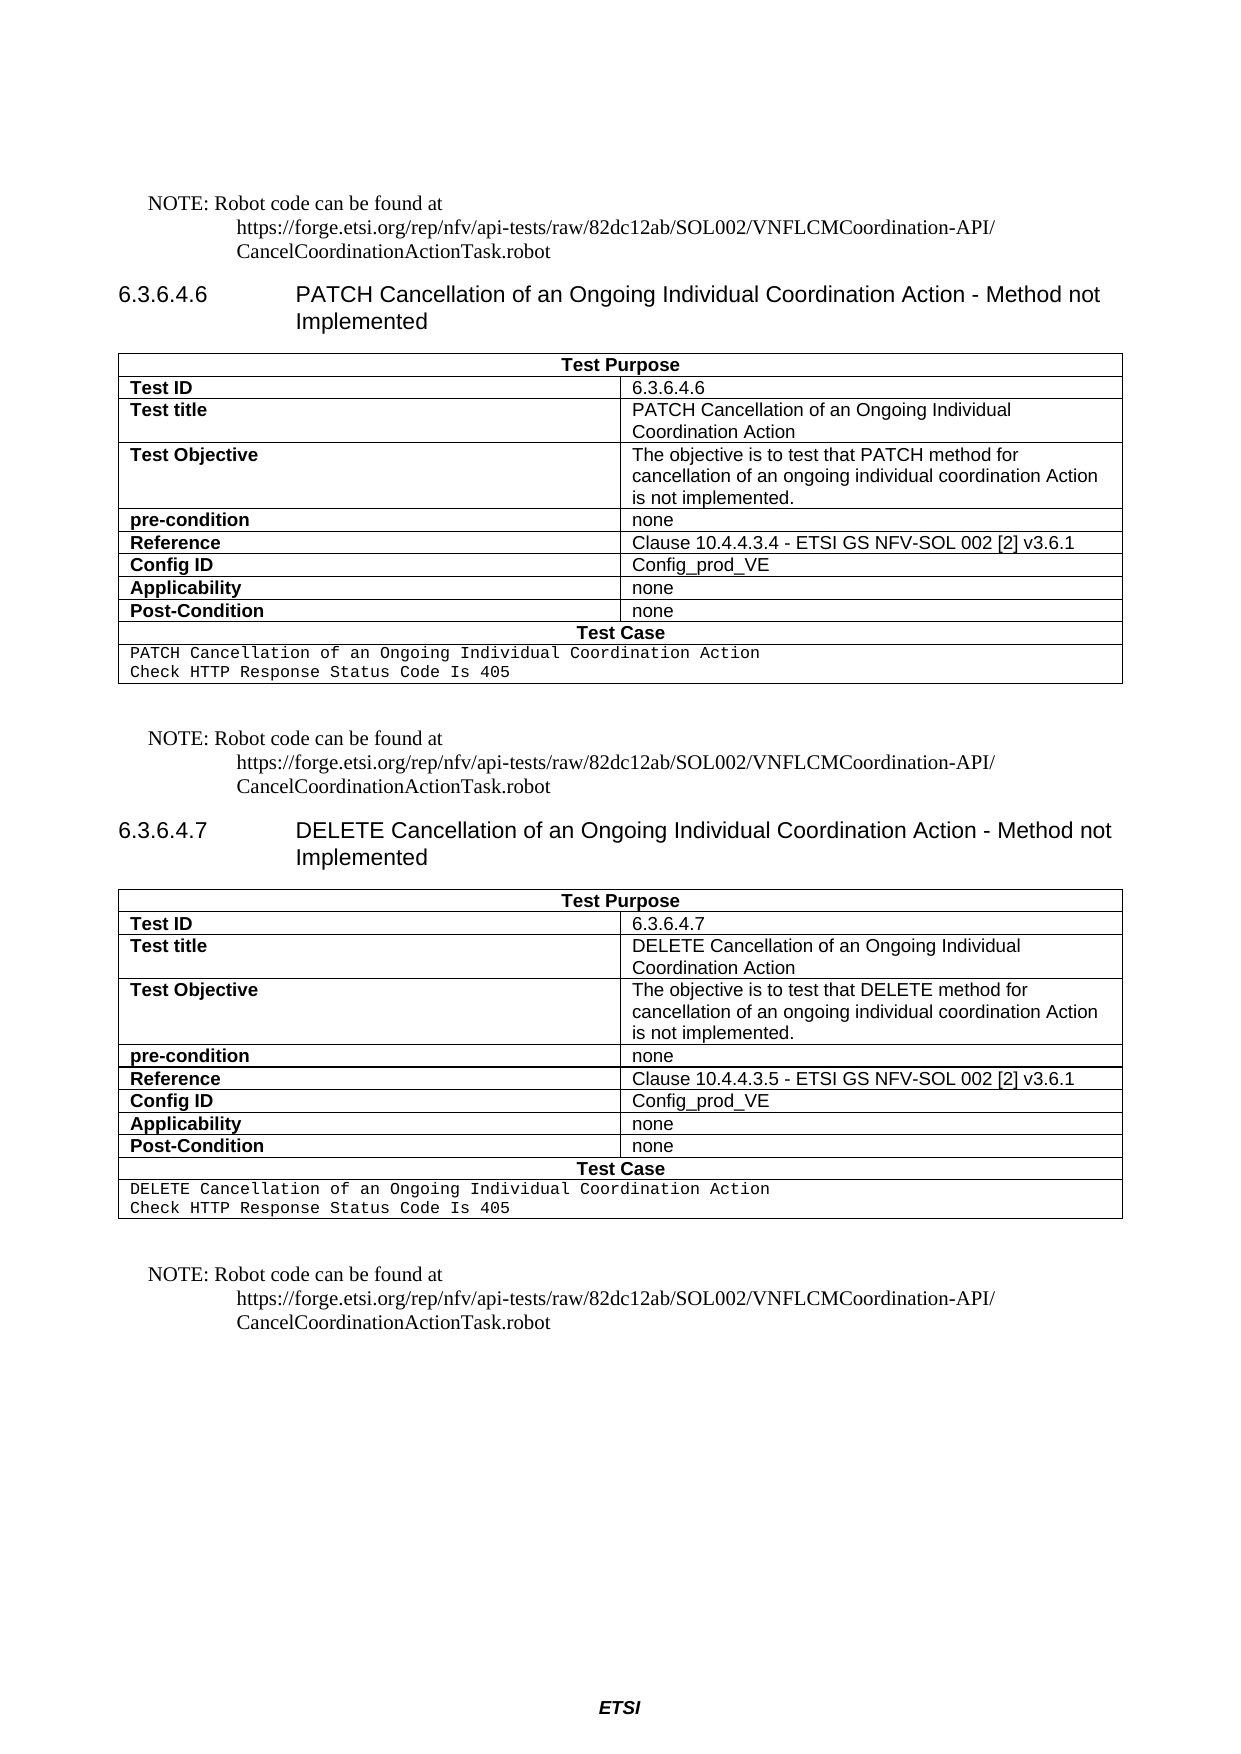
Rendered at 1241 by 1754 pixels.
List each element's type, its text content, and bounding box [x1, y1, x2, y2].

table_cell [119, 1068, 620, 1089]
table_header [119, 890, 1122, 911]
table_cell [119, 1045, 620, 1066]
subtitle 6.3.6.4.7 DELETE Cancellation of an Ongoing Individual Coordination Action - Method not Implemented [118, 817, 1122, 870]
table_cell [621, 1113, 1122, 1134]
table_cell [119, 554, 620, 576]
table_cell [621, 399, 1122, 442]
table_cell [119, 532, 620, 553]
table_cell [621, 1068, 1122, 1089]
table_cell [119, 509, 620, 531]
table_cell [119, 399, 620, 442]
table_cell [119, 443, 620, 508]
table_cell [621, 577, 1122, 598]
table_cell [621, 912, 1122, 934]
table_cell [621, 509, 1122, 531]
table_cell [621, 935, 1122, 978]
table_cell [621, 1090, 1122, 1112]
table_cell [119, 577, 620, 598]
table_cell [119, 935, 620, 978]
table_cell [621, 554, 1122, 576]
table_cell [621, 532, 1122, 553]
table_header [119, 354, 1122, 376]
text NOTE: Robot code can be found at https://forge.etsi.org/rep/nfv/api-tests/raw/82dc12ab/SOL002/VNFLCMCoordination-API/CancelCoordinationActionTask.robot [148, 1262, 1122, 1334]
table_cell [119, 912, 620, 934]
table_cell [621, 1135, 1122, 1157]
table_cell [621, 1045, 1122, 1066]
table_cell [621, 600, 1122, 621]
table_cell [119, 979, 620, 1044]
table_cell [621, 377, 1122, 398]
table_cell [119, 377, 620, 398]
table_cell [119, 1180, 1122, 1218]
subtitle 6.3.6.4.6 PATCH Cancellation of an Ongoing Individual Coordination Action - Method not Implemented [118, 281, 1122, 334]
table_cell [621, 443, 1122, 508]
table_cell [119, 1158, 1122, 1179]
text NOTE: Robot code can be found at https://forge.etsi.org/rep/nfv/api-tests/raw/82dc12ab/SOL002/VNFLCMCoordination-API/CancelCoordinationActionTask.robot [148, 191, 1122, 263]
text NOTE: Robot code can be found at https://forge.etsi.org/rep/nfv/api-tests/raw/82dc12ab/SOL002/VNFLCMCoordination-API/CancelCoordinationActionTask.robot [148, 726, 1122, 798]
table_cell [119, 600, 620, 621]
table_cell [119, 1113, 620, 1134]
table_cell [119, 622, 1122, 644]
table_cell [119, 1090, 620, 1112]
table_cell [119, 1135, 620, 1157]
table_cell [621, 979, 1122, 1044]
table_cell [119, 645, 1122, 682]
